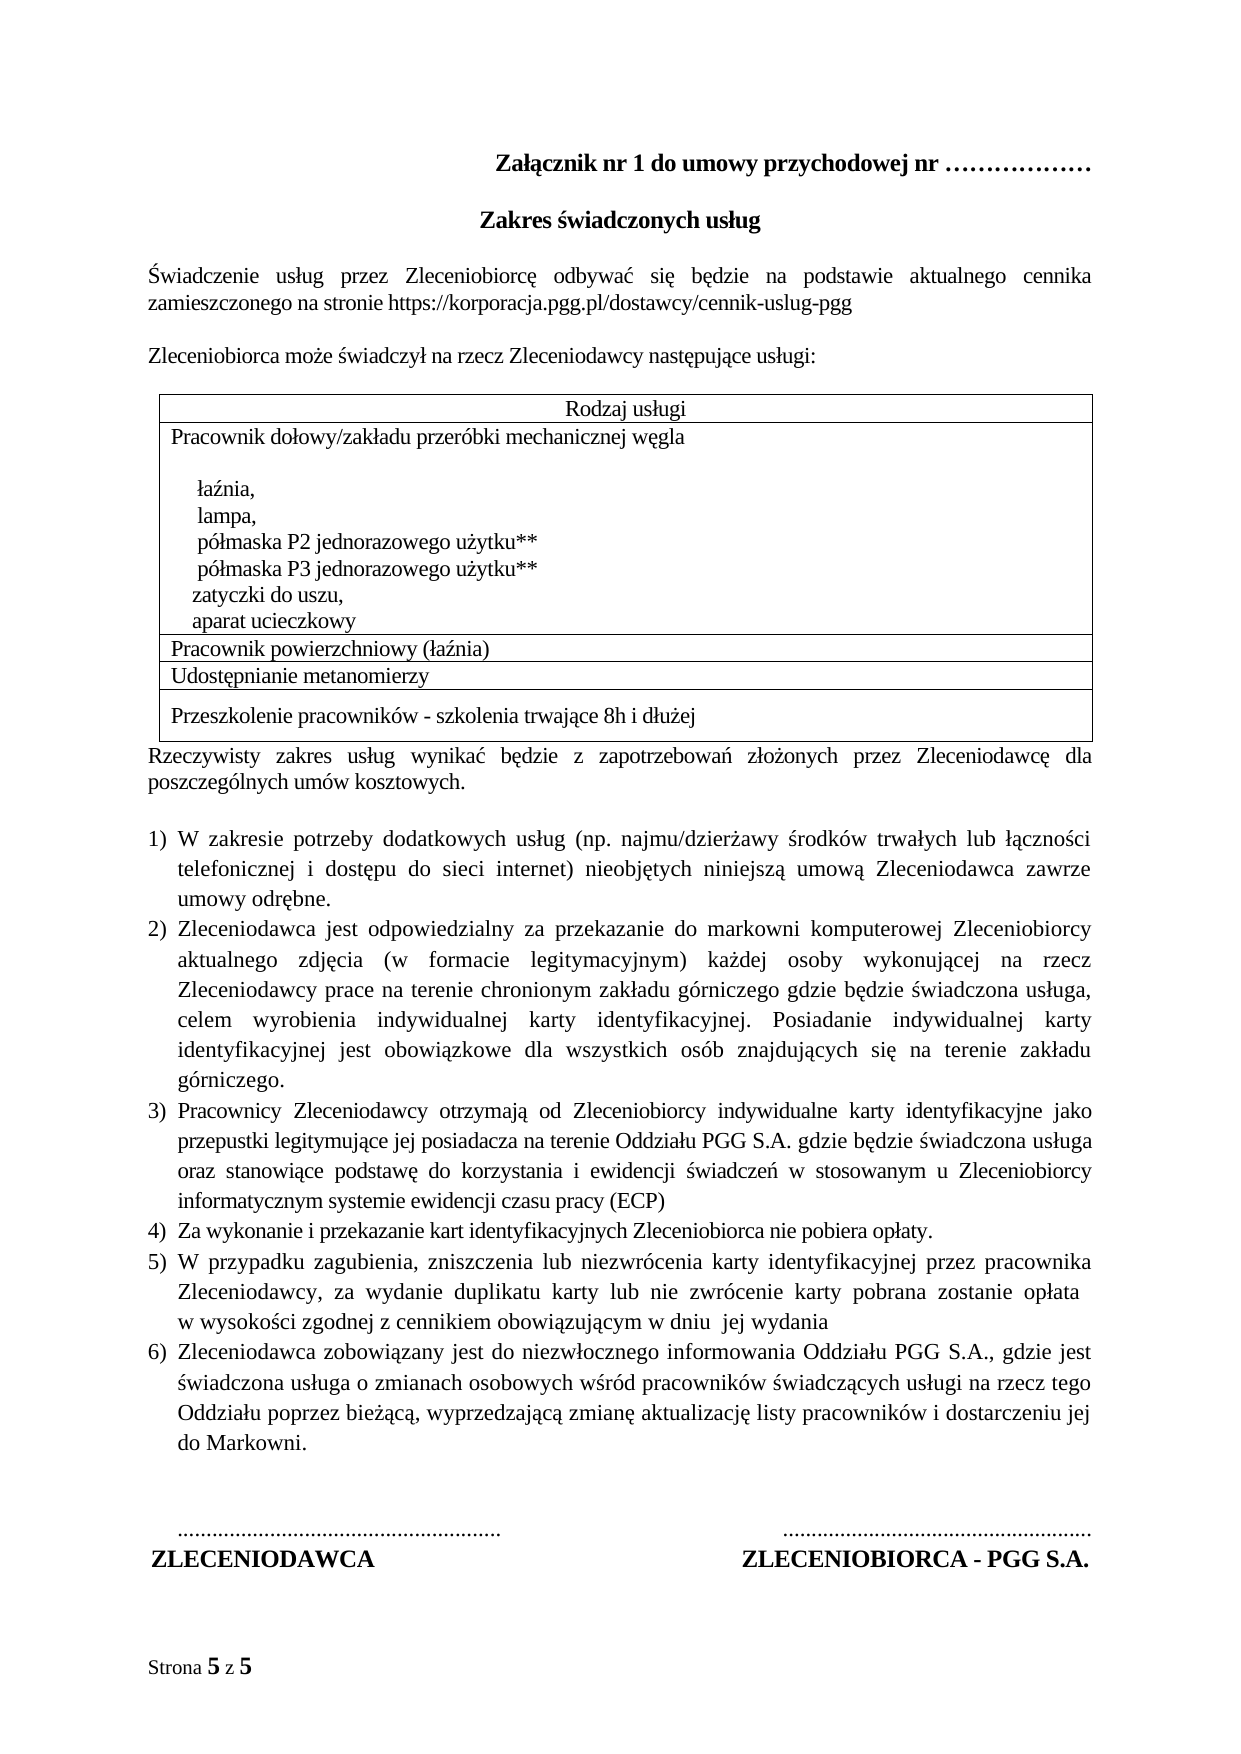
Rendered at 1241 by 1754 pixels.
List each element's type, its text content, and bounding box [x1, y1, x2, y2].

table_cell Udostępnianie metanomierzy [160, 662, 1092, 688]
table_cell Przeszkolenie pracowników - szkolenia trwające 8h i dłużej [160, 690, 1092, 741]
table_cell Pracownik dołowy/zakładu przeróbki mechanicznej węgla łaźnia, lampa, półmaska P2 jednorazowego użytku** półmaska P3 jednorazowego użytku** zatyczki do uszu, aparat ucieczkowy [160, 423, 1092, 634]
list W zakresie potrzeby dodatkowych usług (np. najmu/dzierżawy środków trwałych lub łączności telefonicznej i dostępu do sieci internet) nieobjętych niniejszą umową Zleceniodawca zawrze umowy odrębne. [148, 825, 1093, 912]
text Rzeczywisty zakres usług wynikać będzie z zapotrzebowań złożonych przez Zleceniodawcę dla poszczególnych umów kosztowych. [148, 742, 1093, 794]
text Załącznik nr 1 do umowy przychodowej nr ……………… [148, 148, 1093, 176]
text Zakres świadczonych usług [148, 205, 1093, 234]
list W przypadku zagubienia, zniszczenia lub niezwrócenia karty identyfikacyjnej przez pracownika Zleceniodawcy, za wydanie duplikatu karty lub nie zwrócenie karty pobrana zostanie opłata w wysokości zgodnej z cennikiem obowiązującym w dniu jej wydania [148, 1248, 1093, 1334]
list Zleceniodawca zobowiązany jest do niezwłocznego informowania Oddziału PGG S.A., gdzie jest świadczona usługa o zmianach osobowych wśród pracowników świadczących usługi na rzecz tego Oddziału poprzez bieżącą, wyprzedzającą zmianę aktualizację listy pracowników i dostarczeniu jej do Markowni. [148, 1338, 1093, 1455]
list Pracownicy Zleceniodawcy otrzymają od Zleceniobiorcy indywidualne karty identyfikacyjne jako przepustki legitymujące jej posiadacza na terenie Oddziału PGG S.A. gdzie będzie świadczona usługa oraz stanowiące podstawę do korzystania i ewidencji świadczeń w stosowanym u Zleceniobiorcy informatycznym systemie ewidencji czasu pracy (ECP) [148, 1097, 1093, 1214]
text ZLECENIODAWCA ZLECENIOBIORCA - PGG S.A. [148, 1544, 1093, 1573]
table_header Rodzaj usługi [160, 395, 1092, 422]
text Zleceniobiorca może świadczył na rzecz Zleceniodawcy następujące usługi: [148, 342, 1093, 368]
text Świadczenie usług przez Zleceniobiorcę odbywać się będzie na podstawie aktualnego cennika zamieszczonego na stronie https://korporacja.pgg.pl/dostawcy/cennik-uslug-pgg [148, 263, 1093, 315]
list Za wykonanie i przekazanie kart identyfikacyjnych Zleceniobiorca nie pobiera opłaty. [148, 1217, 1093, 1244]
list Zleceniodawca jest odpowiedzialny za przekazanie do markowni komputerowej Zleceniobiorcy aktualnego zdjęcia (w formacie legitymacyjnym) każdej osoby wykonującej na rzecz Zleceniodawcy prace na terenie chronionym zakładu górniczego gdzie będzie świadczona usługa, celem wyrobienia indywidualnej karty identyfikacyjnej. Posiadanie indywidualnej karty identyfikacyjnej jest obowiązkowe dla wszystkich osób znajdujących się na terenie zakładu górniczego. [148, 915, 1093, 1093]
table_cell Pracownik powierzchniowy (łaźnia) [160, 635, 1092, 661]
